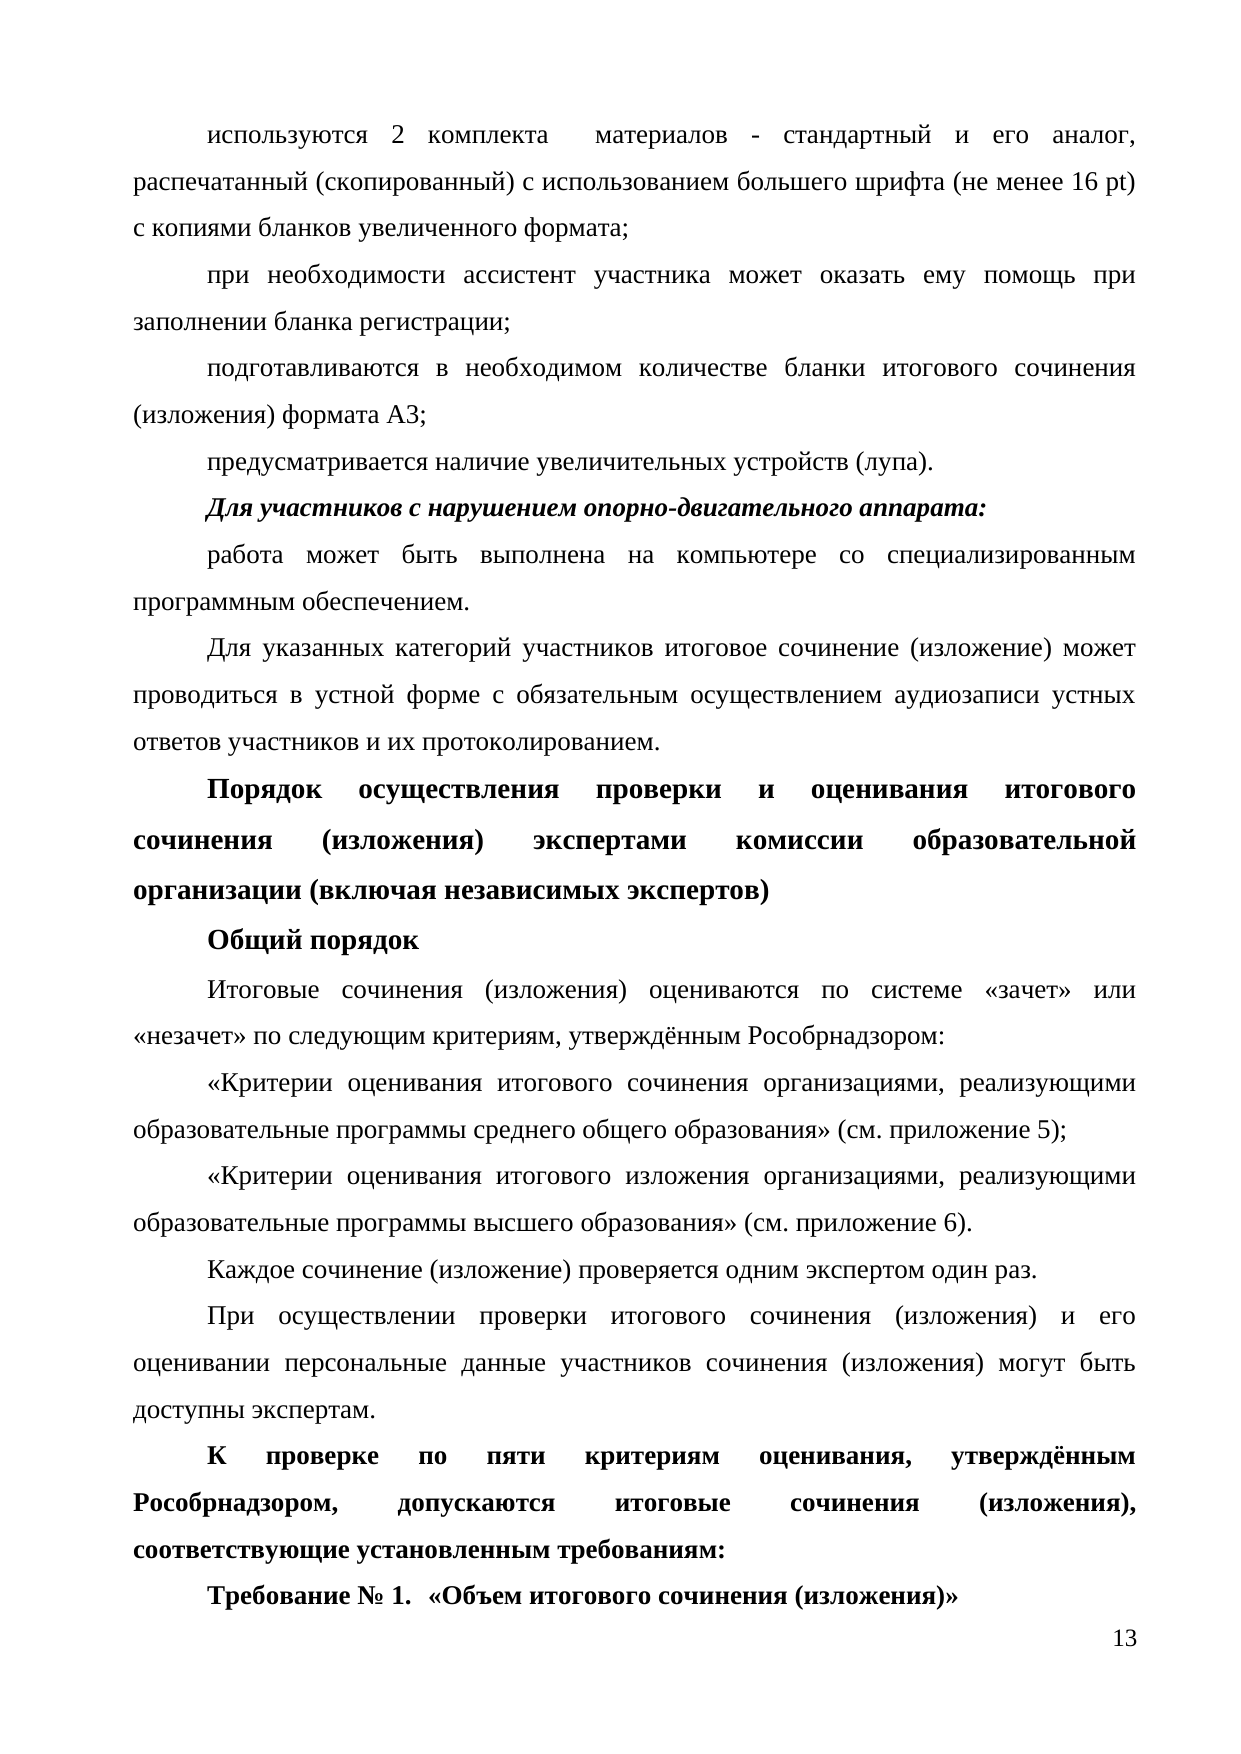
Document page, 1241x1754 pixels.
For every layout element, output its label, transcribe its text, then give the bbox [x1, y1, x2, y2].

text Для указанных категорий участников итоговое сочинение (изложение) может проводиться в устной форме с обязательным осуществлением аудиозаписи устных ответов участников и их протоколированием. [133, 631, 1137, 756]
text Итоговые сочинения (изложения) оцениваются по системе «зачет» или «незачет» по следующим критериям, утверждённым Рособрнадзором: [133, 973, 1137, 1051]
text Требование № 1. «Объем итогового сочинения (изложения)» [133, 1579, 1137, 1611]
text Для участников с нарушением опорно-двигательного аппарата: [133, 491, 1137, 523]
text Общий порядок [133, 922, 1137, 956]
text Порядок осуществления проверки и оценивания итогового сочинения (изложения) экспертами комиссии образовательной организации (включая независимых экспертов) [133, 771, 1137, 906]
text К проверке по пяти критериям оценивания, утверждённым Рособрнадзором, допускаются итоговые сочинения (изложения), соответствующие установленным требованиям: [133, 1439, 1137, 1564]
text Каждое сочинение (изложение) проверяется одним экспертом один раз. [133, 1253, 1137, 1284]
text при необходимости ассистент участника может оказать ему помощь при заполнении бланка регистрации; [133, 258, 1137, 336]
text работа может быть выполнена на компьютере со специализированным программным обеспечением. [133, 538, 1137, 616]
text предусматривается наличие увеличительных устройств (лупа). [133, 445, 1137, 476]
text «Критерии оценивания итогового изложения организациями, реализующими образовательные программы высшего образования» (см. приложение 6). [133, 1159, 1137, 1237]
text подготавливаются в необходимом количестве бланки итогового сочинения (изложения) формата А3; [133, 351, 1137, 429]
text При осуществлении проверки итогового сочинения (изложения) и его оценивании персональные данные участников сочинения (изложения) могут быть доступны экспертам. [133, 1299, 1137, 1424]
text используются 2 комплекта материалов - стандартный и его аналог, распечатанный (скопированный) с использованием большего шрифта (не менее 16 pt) с копиями бланков увеличенного формата; [133, 118, 1137, 243]
text «Критерии оценивания итогового сочинения организациями, реализующими образовательные программы среднего общего образования» (см. приложение 5); [133, 1066, 1137, 1144]
